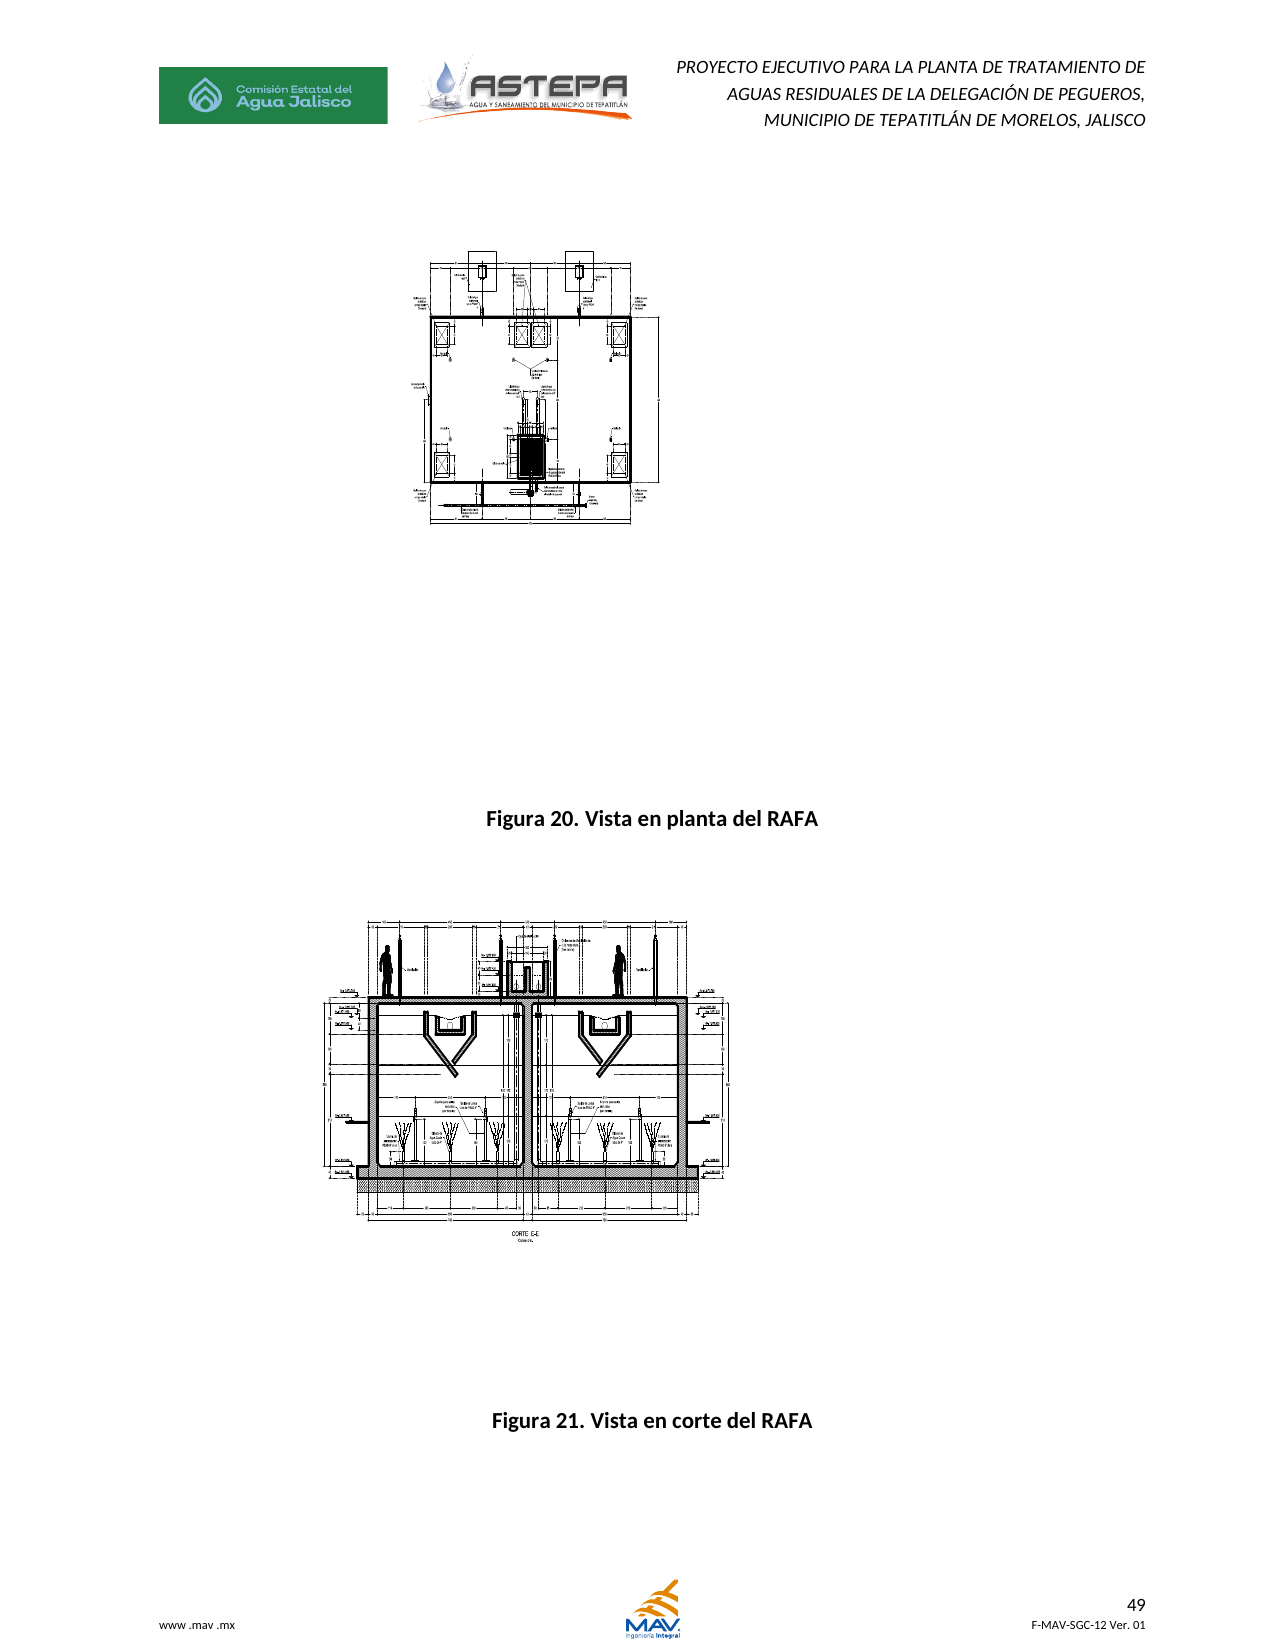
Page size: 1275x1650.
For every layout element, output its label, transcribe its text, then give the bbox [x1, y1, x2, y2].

picture [159, 67, 388, 124]
picture [416, 53, 633, 123]
text Vista en planta del RAFA [148, 804, 1157, 832]
text Vista en corte del RAFA [148, 1406, 1157, 1434]
